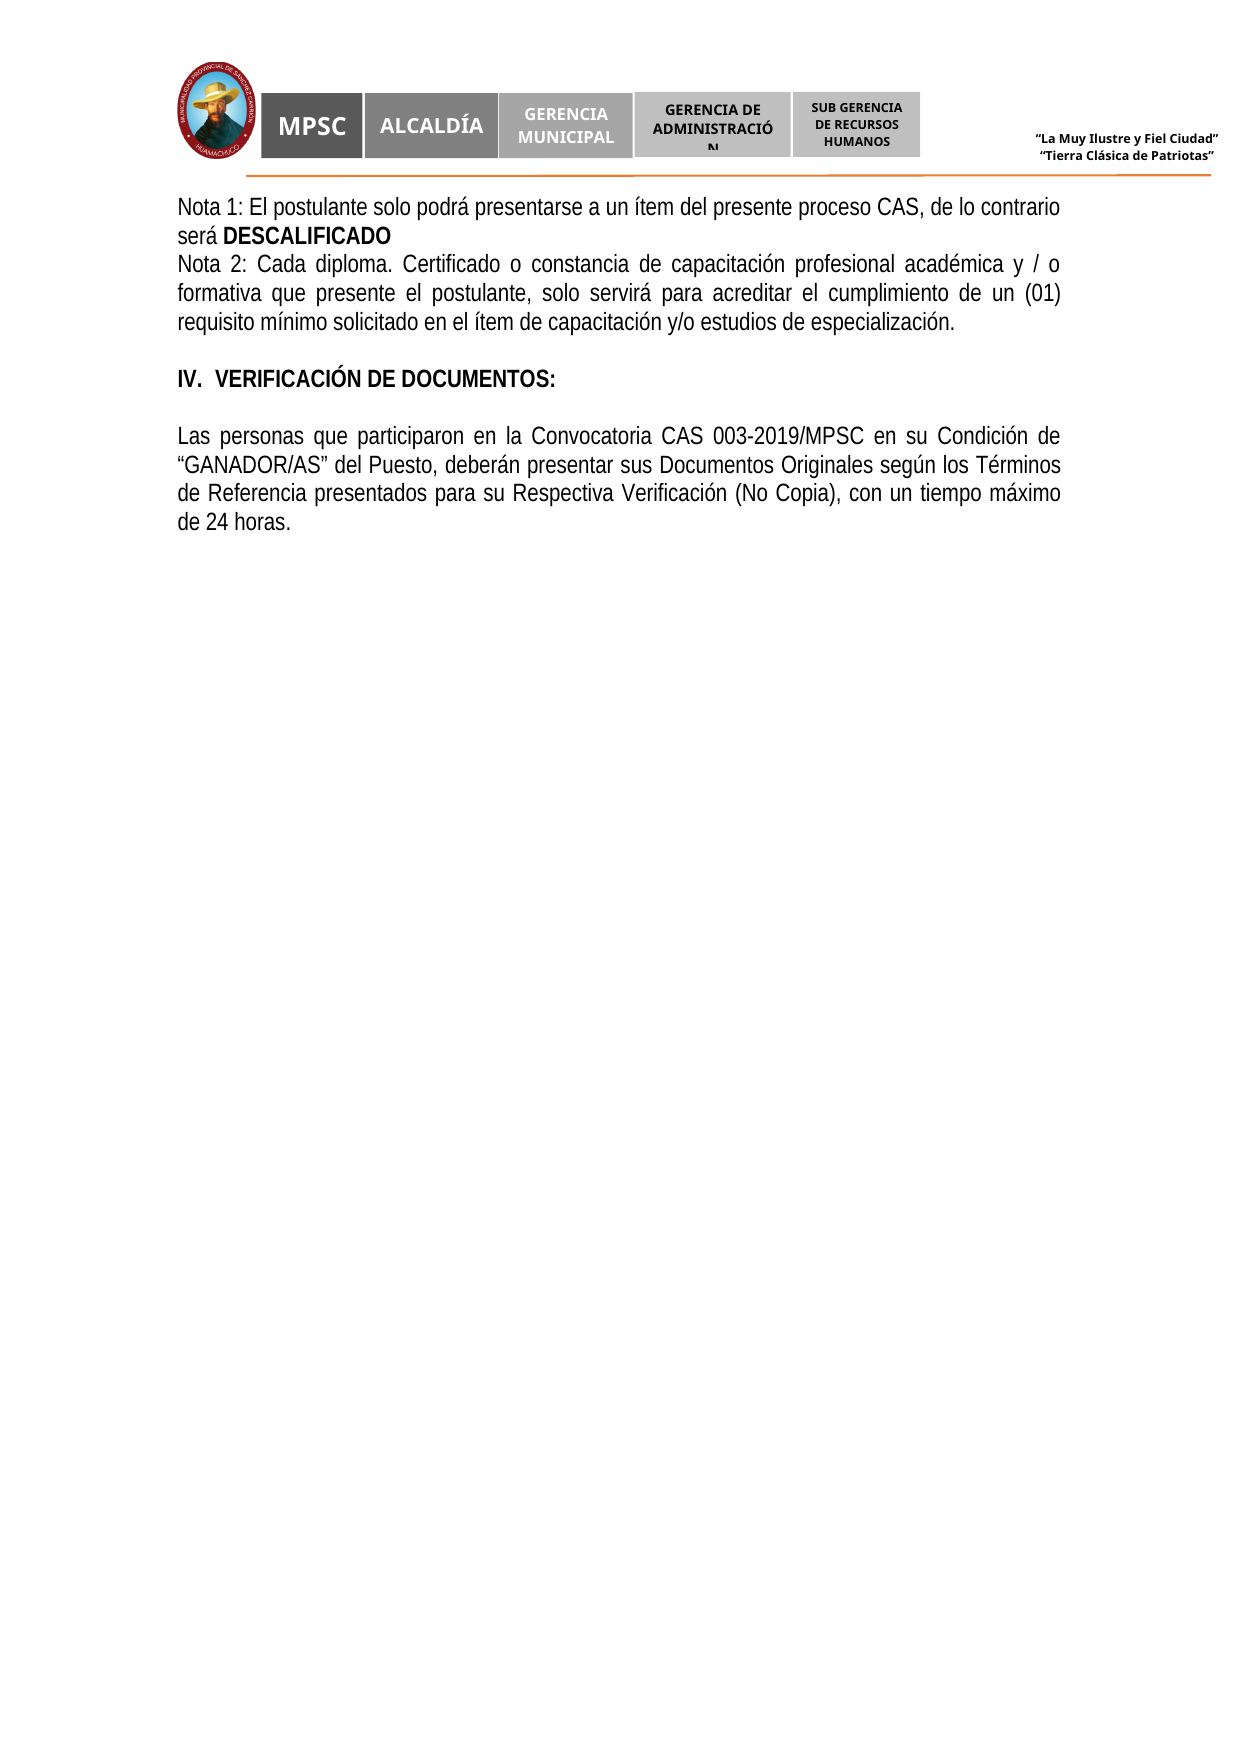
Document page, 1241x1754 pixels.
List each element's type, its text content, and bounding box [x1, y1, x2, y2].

list VERIFICACIÓN DE DOCUMENTOS: [177, 364, 1063, 392]
text Nota 2: Cada diploma. Certificado o constancia de capacitación profesional académica y / o formativa que presente el postulante, solo servirá para acreditar el cumplimiento de un (01) requisito mínimo solicitado en el ítem de capacitación y/o estudios de especialización. [177, 249, 1063, 335]
text Nota 1: El postulante solo podrá presentarse a un ítem del presente proceso CAS, de lo contrario será DESCALIFICADO [177, 192, 1063, 249]
picture [177, 62, 256, 159]
text Las personas que participaron en la Convocatoria CAS 003-2019/MPSC en su Condición de “GANADOR/AS” del Puesto, deberán presentar sus Documentos Originales según los Términos de Referencia presentados para su Respectiva Verificación (No Copia), con un tiempo máximo de 24 horas. [177, 421, 1063, 536]
